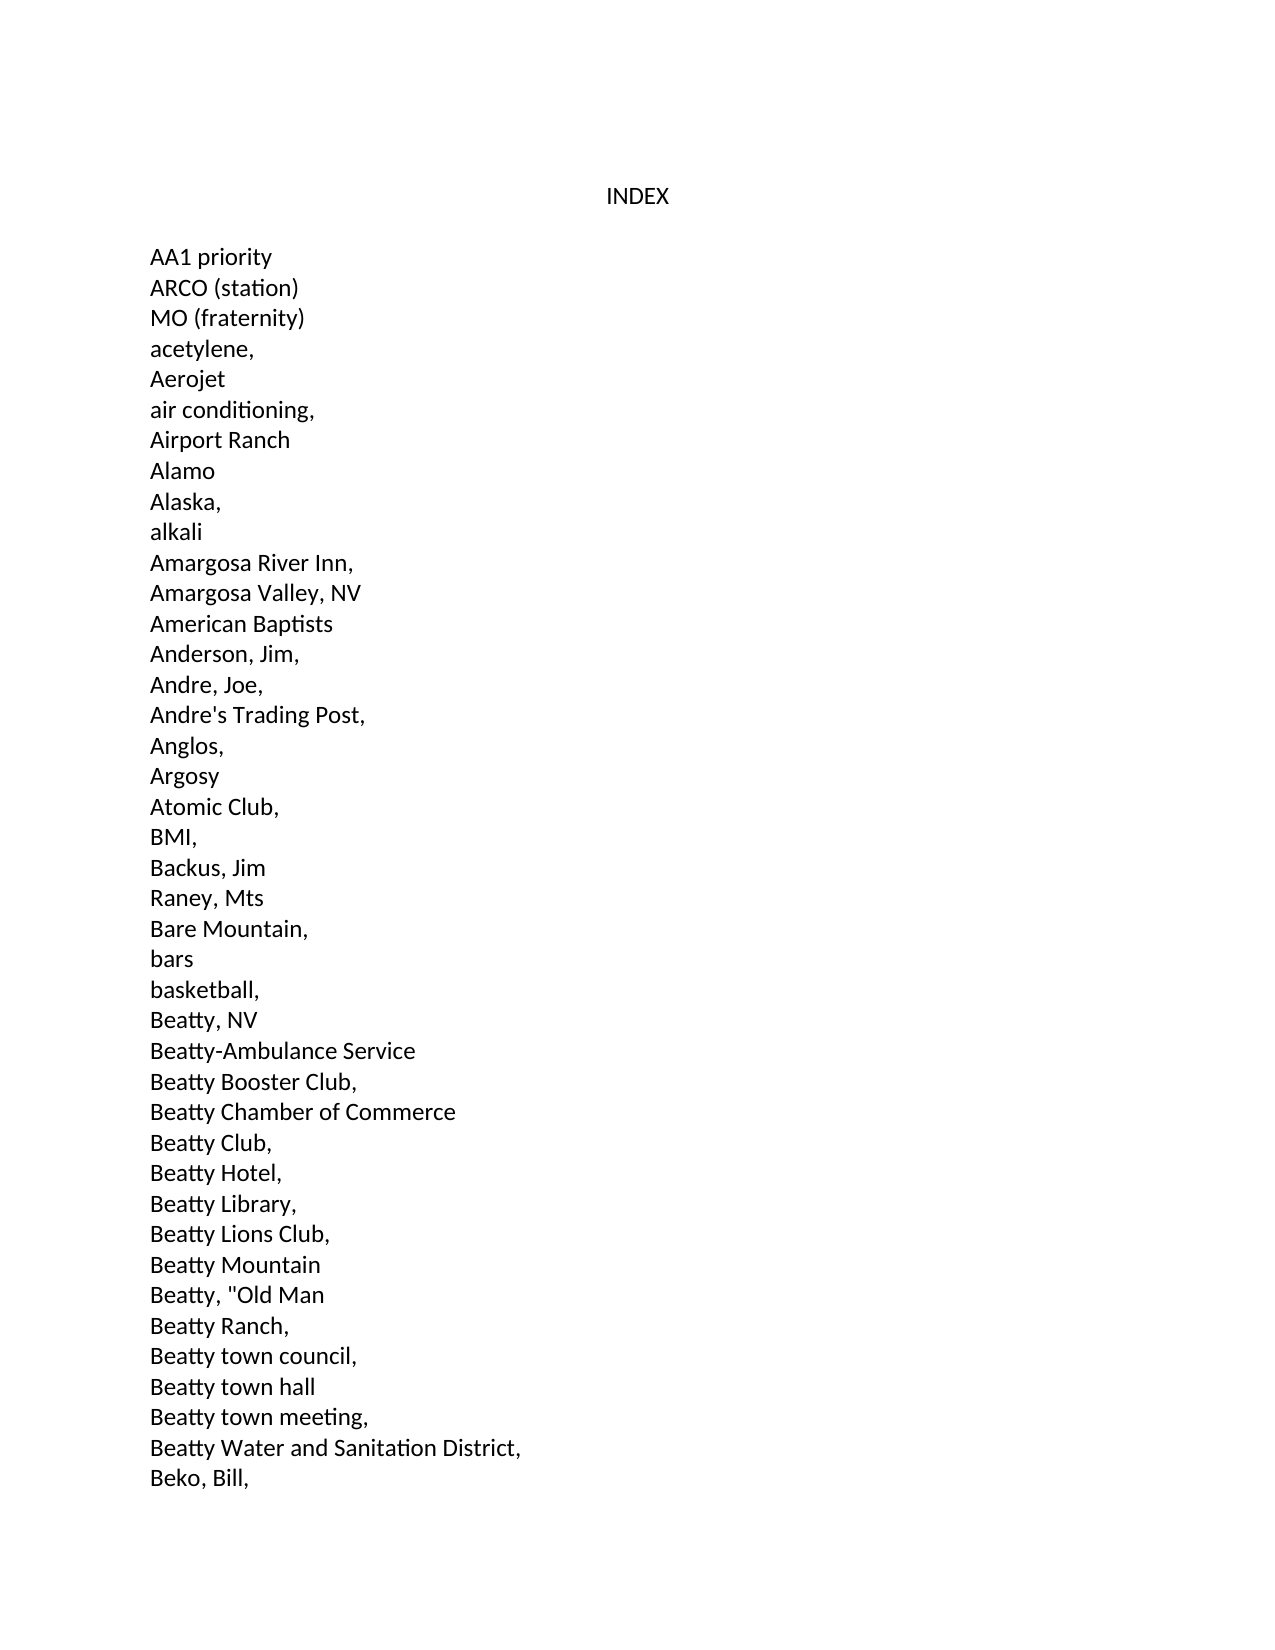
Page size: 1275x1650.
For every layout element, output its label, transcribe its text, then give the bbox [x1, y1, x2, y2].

text acetylene, [150, 333, 1125, 364]
text Airport Ranch [150, 425, 1125, 455]
text Amargosa Valley, NV [150, 577, 1125, 608]
text Beatty town council, [150, 1340, 1125, 1371]
text Beatty Hotel, [150, 1157, 1125, 1188]
text bars [150, 943, 1125, 974]
text Raney, Mts [150, 882, 1125, 913]
text air conditioning, [150, 394, 1125, 425]
text Beatty, NV [150, 1004, 1125, 1035]
text Andre, Joe, [150, 669, 1125, 699]
text alkali [150, 516, 1125, 547]
text Alamo [150, 455, 1125, 486]
text AA1 priority [150, 242, 1125, 272]
text Beatty Ranch, [150, 1310, 1125, 1340]
text Beatty Booster Club, [150, 1066, 1125, 1096]
text Andre's Trading Post, [150, 699, 1125, 730]
text Beatty town hall [150, 1371, 1125, 1401]
text Beatty Mountain [150, 1249, 1125, 1279]
text basketball, [150, 974, 1125, 1004]
text BMI, [150, 821, 1125, 852]
text Beatty Water and Sanitation District, [150, 1432, 1125, 1462]
text Amargosa River Inn, [150, 547, 1125, 577]
text INDEX [150, 181, 1125, 211]
text Backus, Jim [150, 852, 1125, 882]
text American Baptists [150, 608, 1125, 638]
text Atomic Club, [150, 791, 1125, 821]
text Beatty, "Old Man [150, 1279, 1125, 1310]
text Beatty Lions Club, [150, 1218, 1125, 1249]
text Anglos, [150, 730, 1125, 760]
text Beatty town meeting, [150, 1401, 1125, 1432]
text Anderson, Jim, [150, 638, 1125, 669]
text MO (fraternity) [150, 303, 1125, 333]
text ARCO (station) [150, 272, 1125, 303]
text Alaska, [150, 486, 1125, 516]
text Bare Mountain, [150, 913, 1125, 943]
text Beatty Chamber of Commerce [150, 1096, 1125, 1127]
text Beatty Club, [150, 1127, 1125, 1157]
text Beko, Bill, [150, 1462, 1125, 1493]
text Aerojet [150, 364, 1125, 394]
text Beatty-Ambulance Service [150, 1035, 1125, 1066]
text Beatty Library, [150, 1188, 1125, 1218]
text Argosy [150, 760, 1125, 791]
